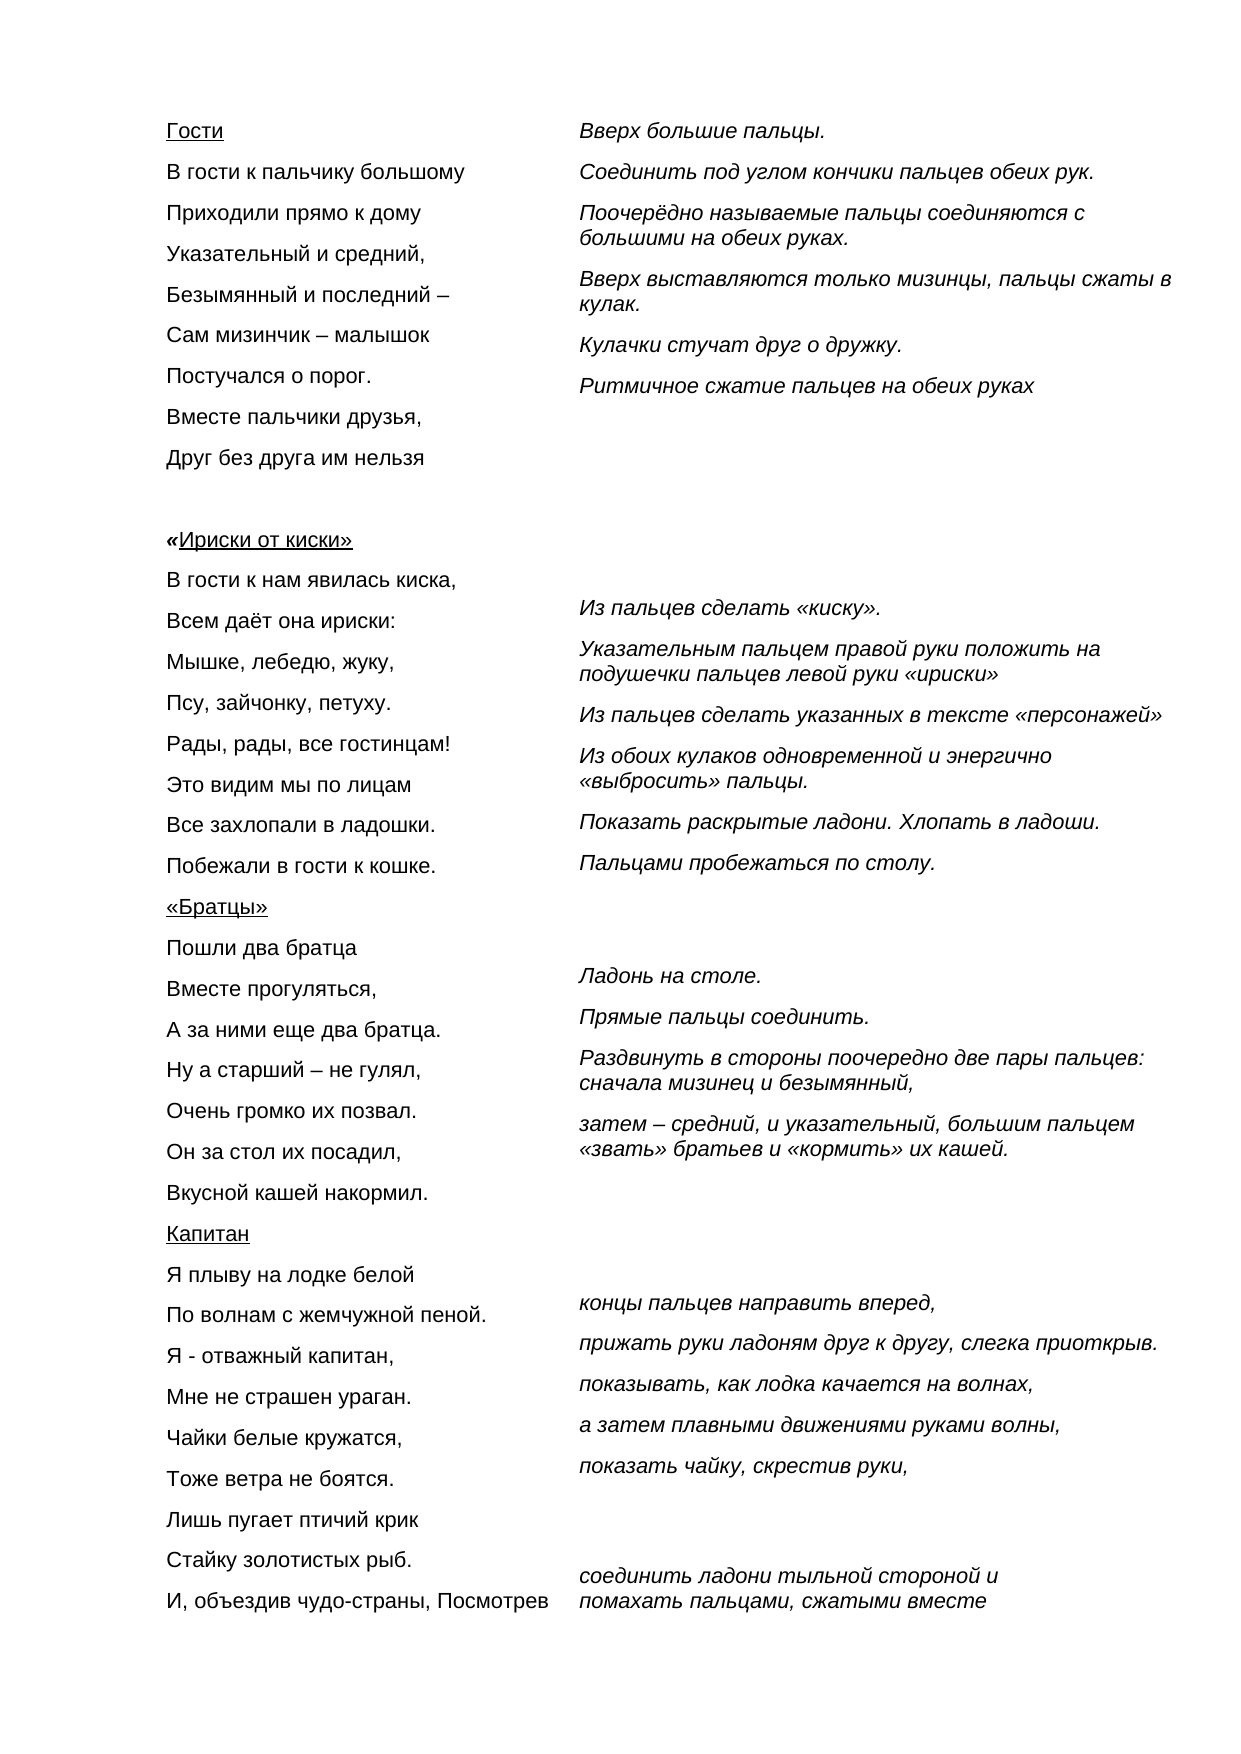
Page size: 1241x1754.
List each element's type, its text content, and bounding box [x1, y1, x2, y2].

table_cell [579, 1221, 1185, 1628]
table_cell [166, 1221, 579, 1628]
table_cell Вверх большие пальцы. Соединить под углом кончики пальцев обеих рук. Поочерёдно называемые пальцы соединяются с большими на обеих руках. Вверх выставляются только мизинцы, пальцы сжаты в кулак. Кулачки стучат друг о дружку. Ритмичное сжатие пальцев на обеих руках [579, 118, 1185, 526]
table_cell Ладонь на столе. Прямые пальцы соединить. Раздвинуть в стороны поочередно две пары пальцев: сначала мизинец и безымянный, затем – средний, и указательный, большим пальцем «звать» братьев и «кормить» их кашей. [579, 894, 1185, 1221]
table_cell Гости В гости к пальчику большому Приходили прямо к дому Указательный и средний, Безымянный и последний – Сам мизинчик – малышок Постучался о порог. Вместе пальчики друзья, Друг без друга им нельзя [166, 118, 579, 526]
table_cell «Ириски от киски» В гости к нам явилась киска, Всем даёт она ириски: Мышке, лебедю, жуку, Псу, зайчонку, петуху. Рады, рады, все гостинцам! Это видим мы по лицам Все захлопали в ладошки. Побежали в гости к кошке. [166, 526, 579, 894]
table_cell Из пальцев сделать «киску». Указательным пальцем правой руки положить на подушечки пальцев левой руки «ириски» Из пальцев сделать указанных в тексте «персонажей» Из обоих кулаков одновременной и энергично «выбросить» пальцы. Показать раскрытые ладони. Хлопать в ладоши. Пальцами пробежаться по столу. [579, 526, 1185, 894]
table_cell «Братцы» Пошли два братца Вместе прогуляться, А за ними еще два братца. Ну а старший – не гулял, Очень громко их позвал. Он за стол их посадил, Вкусной кашей накормил. [166, 894, 579, 1221]
